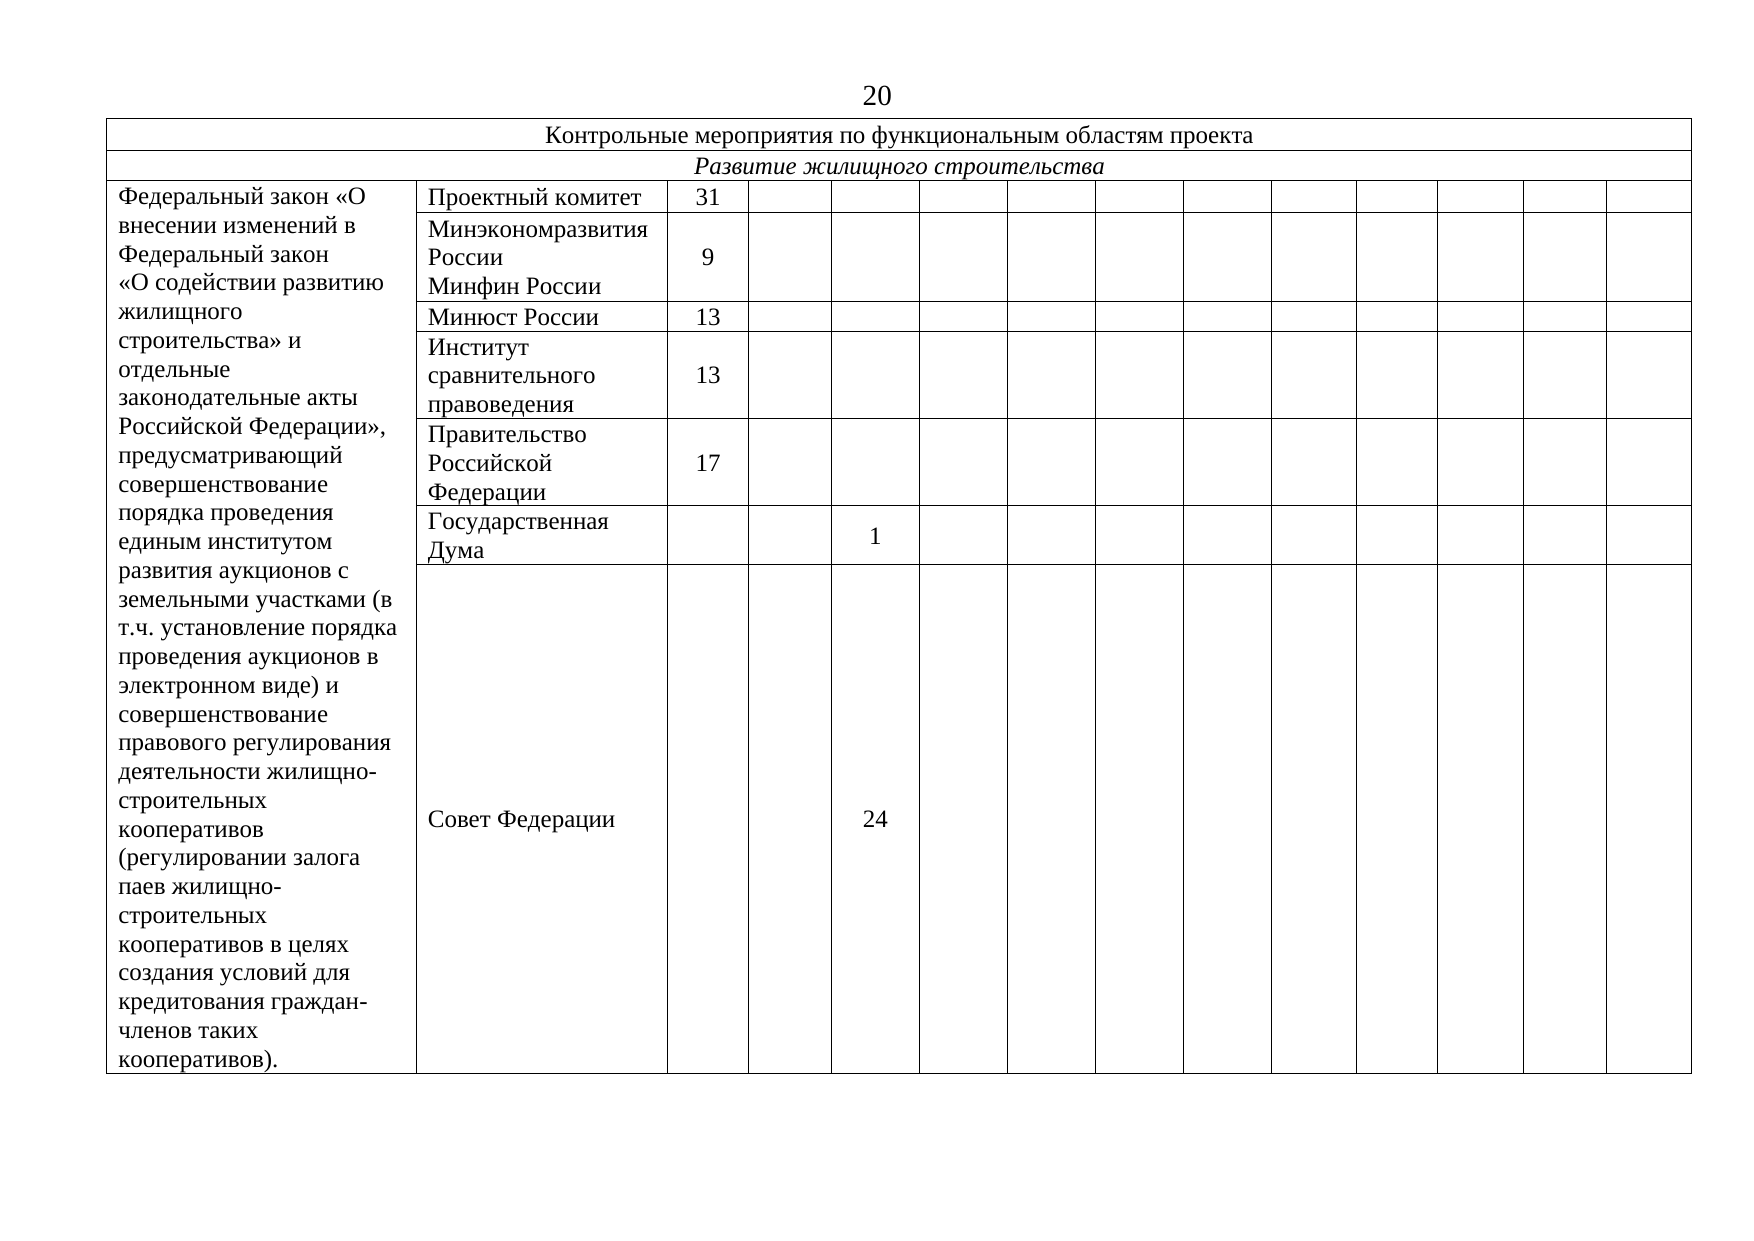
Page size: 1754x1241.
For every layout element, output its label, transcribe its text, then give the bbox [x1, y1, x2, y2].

table_cell Правительство Российской Федерации [417, 419, 667, 505]
table_cell [1607, 565, 1691, 1072]
table_cell 24 [832, 565, 919, 1072]
table_cell [1096, 181, 1183, 212]
table_cell [1607, 181, 1691, 212]
table_cell [1357, 302, 1437, 331]
table_cell [1272, 302, 1356, 331]
table_cell [1524, 419, 1606, 505]
table_cell [749, 419, 831, 505]
table_cell [1607, 506, 1691, 564]
table_cell [1438, 419, 1523, 505]
table_cell 13 [668, 302, 748, 331]
table_cell [1524, 565, 1606, 1072]
table_cell [668, 506, 748, 564]
table_cell [1096, 302, 1183, 331]
table_cell [832, 419, 919, 505]
table_cell [1438, 506, 1523, 564]
table_cell Минюст России [417, 302, 667, 331]
table_cell [920, 213, 1007, 301]
table_cell [1607, 332, 1691, 418]
table_cell [1438, 302, 1523, 331]
table_cell [832, 181, 919, 212]
table_cell [1357, 506, 1437, 564]
table_cell [1438, 565, 1523, 1072]
table_cell [1184, 565, 1271, 1072]
table_cell 1 [832, 506, 919, 564]
table_cell [749, 506, 831, 564]
table_cell [832, 332, 919, 418]
table_cell [668, 565, 748, 1072]
table_cell [1272, 506, 1356, 564]
table_cell [1008, 506, 1095, 564]
table_header Контрольные мероприятия по функциональным областям проекта [107, 119, 1691, 150]
table_cell [1184, 332, 1271, 418]
table_cell [1096, 506, 1183, 564]
table_cell [749, 181, 831, 212]
table_cell 9 [668, 213, 748, 301]
table_cell [1184, 506, 1271, 564]
table_cell [1524, 506, 1606, 564]
table_cell [1008, 419, 1095, 505]
table_cell [1357, 332, 1437, 418]
table_cell [1438, 213, 1523, 301]
table_cell [920, 302, 1007, 331]
table_cell [1184, 213, 1271, 301]
table_cell [832, 302, 919, 331]
table_cell [1008, 213, 1095, 301]
table_cell [1008, 332, 1095, 418]
table_cell [1272, 419, 1356, 505]
table_cell 13 [668, 332, 748, 418]
table_cell Федеральный закон «О внесении изменений в Федеральный закон «О содействии развитию жилищного строительства» и отдельные законодательные акты Российской Федерации», предусматривающий совершенствование порядка проведения единым институтом развития аукционов с земельными участками (в т.ч. установление порядка проведения аукционов в электронном виде) и совершенствование правового регулирования деятельности жилищно-строительных кооперативов (регулировании залога паев жилищно-строительных кооперативов в целях создания условий для кредитования граждан-членов таких кооперативов). [107, 181, 416, 1072]
table_cell Развитие жилищного строительства [107, 151, 1691, 180]
table_cell Государственная Дума [417, 506, 667, 564]
table_cell [1438, 332, 1523, 418]
table_cell [1438, 181, 1523, 212]
table_cell [1096, 213, 1183, 301]
table_cell [749, 302, 831, 331]
table_cell [1524, 181, 1606, 212]
table_cell [1096, 419, 1183, 505]
table_cell [920, 506, 1007, 564]
table_cell [1272, 213, 1356, 301]
table_cell [920, 181, 1007, 212]
table_cell 31 [668, 181, 748, 212]
table_cell [1524, 332, 1606, 418]
table_cell Совет Федерации [417, 565, 667, 1072]
table_cell [1607, 302, 1691, 331]
table_cell [1272, 565, 1356, 1072]
table_cell [920, 332, 1007, 418]
table_cell [920, 565, 1007, 1072]
table_cell [1008, 565, 1095, 1072]
table_cell [1607, 419, 1691, 505]
table_cell Институт сравнительного правоведения [417, 332, 667, 418]
table_cell [1357, 565, 1437, 1072]
table_cell 17 [668, 419, 748, 505]
table_cell [749, 213, 831, 301]
table_cell [1184, 302, 1271, 331]
table_cell [1272, 181, 1356, 212]
table_cell [1096, 565, 1183, 1072]
table_cell [1607, 213, 1691, 301]
table_cell [1184, 419, 1271, 505]
table_cell Проектный комитет [417, 181, 667, 212]
table_cell [832, 213, 919, 301]
table_cell [1096, 332, 1183, 418]
table_cell [1357, 181, 1437, 212]
table_cell [1357, 419, 1437, 505]
table_cell [1008, 181, 1095, 212]
table_cell [1184, 181, 1271, 212]
table_cell [1524, 213, 1606, 301]
table_cell [749, 565, 831, 1072]
table_cell Минэкономразвития России Минфин России [417, 213, 667, 301]
table_cell [1008, 302, 1095, 331]
table_cell [1357, 213, 1437, 301]
table_cell [1524, 302, 1606, 331]
table_cell [749, 332, 831, 418]
table_cell [1272, 332, 1356, 418]
table_cell [920, 419, 1007, 505]
